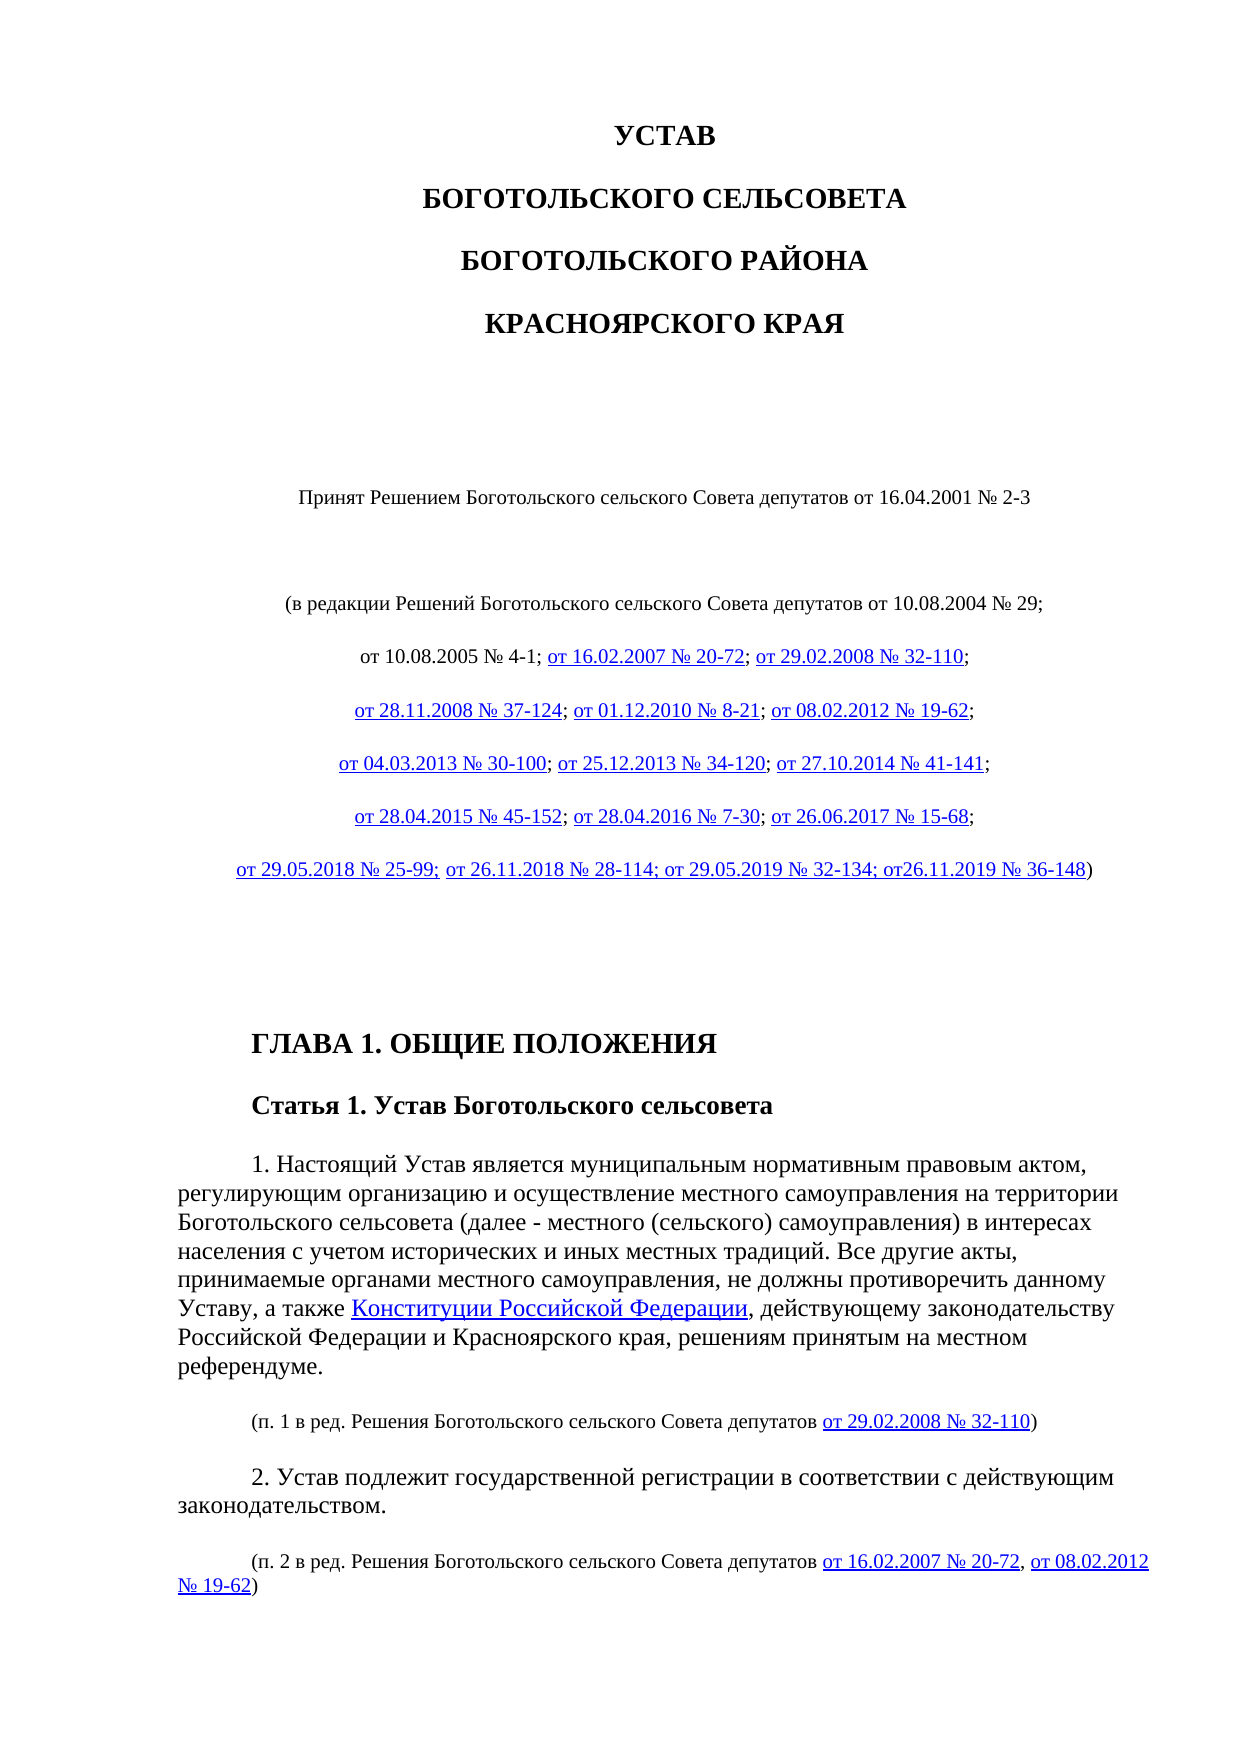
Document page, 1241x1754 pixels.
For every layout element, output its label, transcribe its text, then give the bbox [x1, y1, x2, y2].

text (п. 2 в ред. Решения Боготольского сельского Совета депутатов от 16.02.2007 № 20-72, от 08.02.2012 № 19-62) [177, 1548, 1152, 1597]
text от 04.03.2013 № 30-100; от 25.12.2013 № 34-120; от 27.10.2014 № 41-141; [177, 751, 1152, 775]
text 1. Настоящий Устав является муниципальным нормативным правовым актом, регулирующим организацию и осуществление местного самоуправления на территории Боготольского сельсовета (далее - местного (сельского) самоуправления) в интересах населения с учетом исторических и иных местных традиций. Все другие акты, принимаемые органами местного самоуправления, не должны противоречить данному Уставу, а также Конституции Российской Федерации, действующему законодательству Российской Федерации и Красноярского края, решениям принятым на местном референдуме. [177, 1149, 1152, 1379]
text КРАСНОЯРСКОГО КРАЯ [177, 306, 1152, 340]
text от 10.08.2005 № 4-1; от 16.02.2007 № 20-72; от 29.02.2008 № 32-110; [177, 644, 1152, 668]
text БОГОТОЛЬСКОГО РАЙОНА [177, 243, 1152, 277]
text Принят Решением Боготольского сельского Совета депутатов от 16.04.2001 № 2-3 [177, 485, 1152, 509]
text (в редакции Решений Боготольского сельского Совета депутатов от 10.08.2004 № 29; [177, 591, 1152, 615]
text Статья 1. Устав Боготольского сельсовета [177, 1089, 1152, 1120]
text от 29.05.2018 № 25-99; от 26.11.2018 № 28-114; от 29.05.2019 № 32-134; от26.11.2019 № 36-148) [177, 857, 1152, 881]
text от 28.04.2015 № 45-152; от 28.04.2016 № 7-30; от 26.06.2017 № 15-68; [177, 804, 1152, 828]
text УСТАВ [177, 118, 1152, 152]
text (п. 1 в ред. Решения Боготольского сельского Совета депутатов от 29.02.2008 № 32-110) [177, 1409, 1152, 1433]
text от 28.11.2008 № 37-124; от 01.12.2010 № 8-21; от 08.02.2012 № 19-62; [177, 698, 1152, 722]
text ГЛАВА 1. ОБЩИЕ ПОЛОЖЕНИЯ [177, 1026, 1152, 1060]
text БОГОТОЛЬСКОГО СЕЛЬСОВЕТА [177, 181, 1152, 214]
text 2. Устав подлежит государственной регистрации в соответствии с действующим законодательством. [177, 1462, 1152, 1519]
